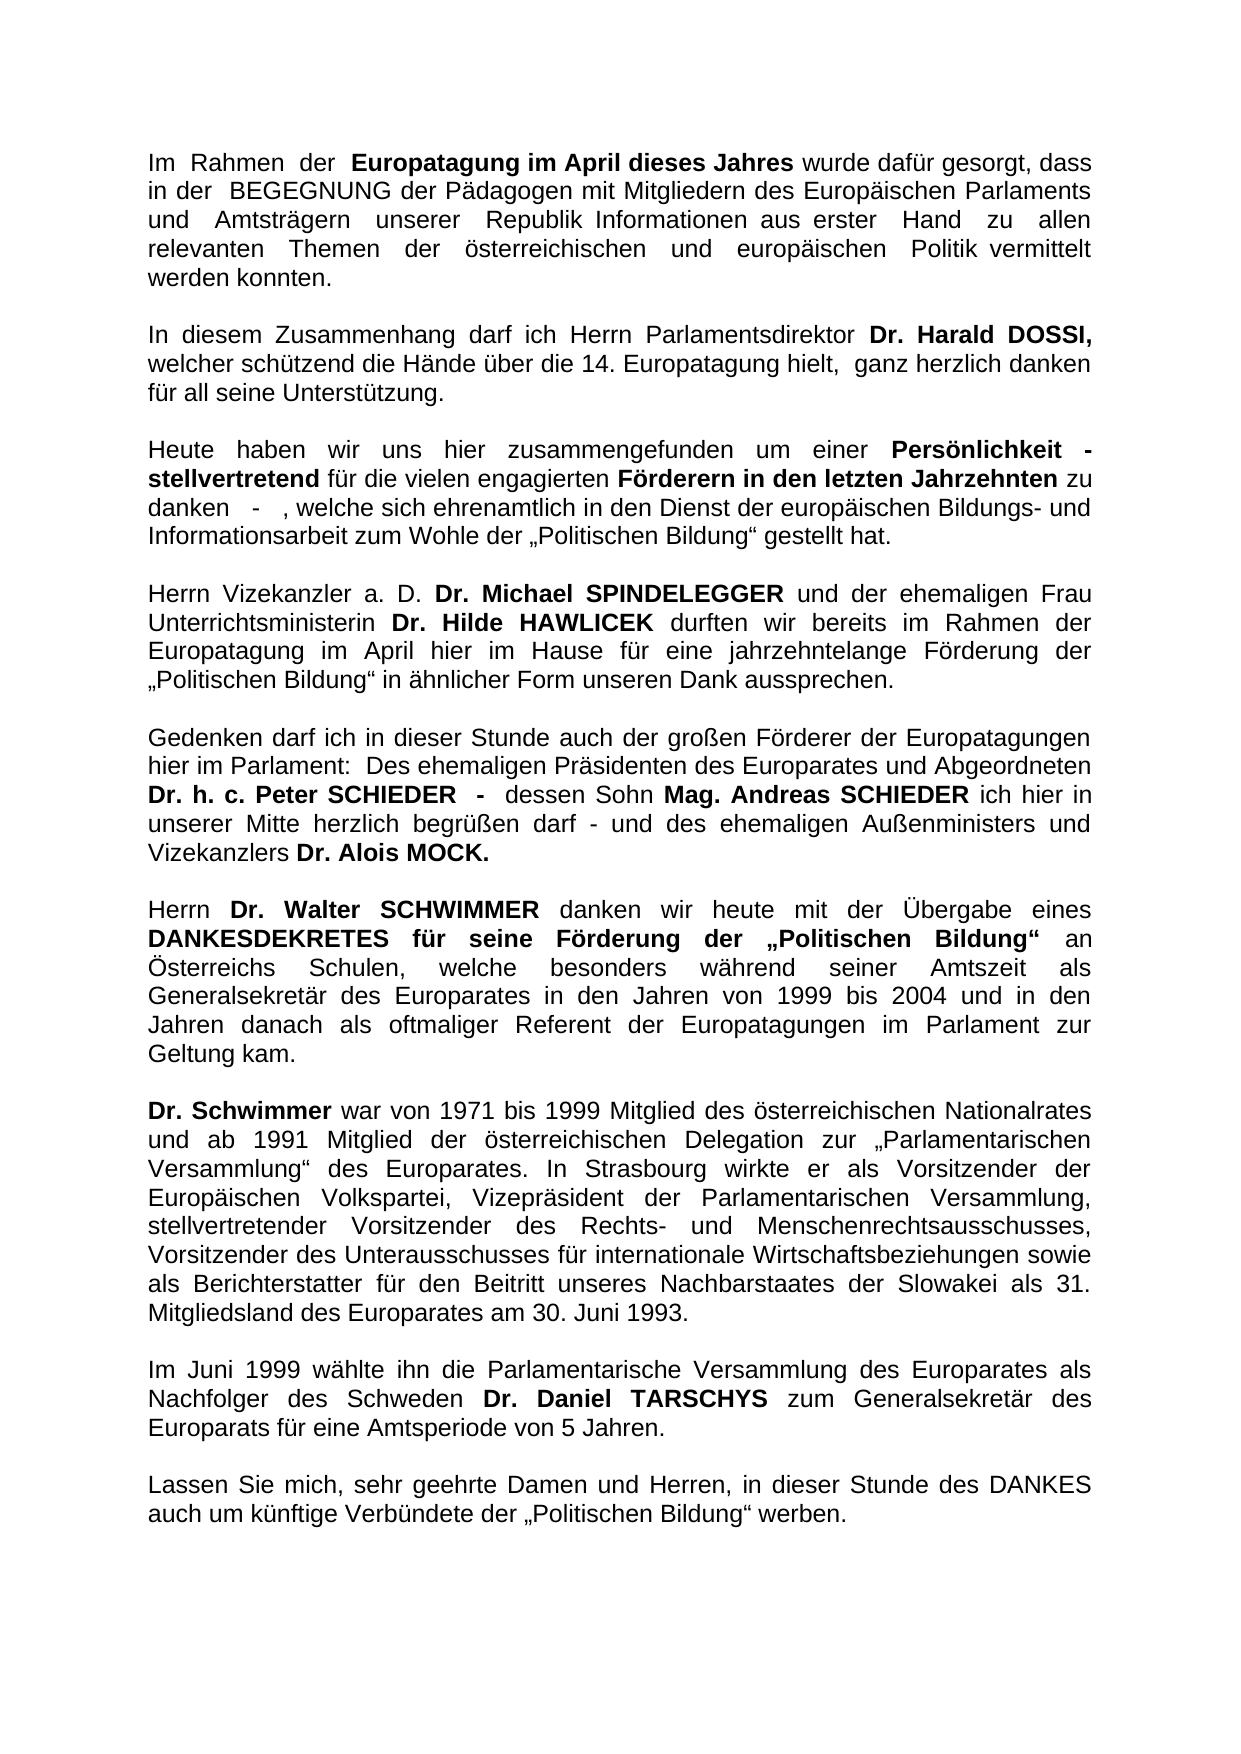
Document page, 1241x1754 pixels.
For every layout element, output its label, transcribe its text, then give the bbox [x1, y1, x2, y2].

text Herrn Dr. Walter SCHWIMMER danken wir heute mit der Übergabe eines DANKESDEKRETES für seine Förderung der „Politischen Bildung“ an Österreichs Schulen, welche besonders während seiner Amtszeit als Generalsekretär des Europarates in den Jahren von 1999 bis 2004 und in den Jahren danach als oftmaliger Referent der Europatagungen im Parlament zur Geltung kam. [148, 895, 1093, 1068]
text Dr. Schwimmer war von 1971 bis 1999 Mitglied des österreichischen Nationalrates und ab 1991 Mitglied der österreichischen Delegation zur „Parlamentarischen Versammlung“ des Europarates. In Strasbourg wirkte er als Vorsitzender der Europäischen Volkspartei, Vizepräsident der Parlamentarischen Versammlung, stellvertretender Vorsitzender des Rechts- und Menschenrechtsausschusses, Vorsitzender des Unterausschusses für internationale Wirtschaftsbeziehungen sowie als Berichterstatter für den Beitritt unseres Nachbarstaates der Slowakei als 31. Mitgliedsland des Europarates am 30. Juni 1993. [148, 1096, 1093, 1326]
text Herrn Vizekanzler a. D. Dr. Michael SPINDELEGGER und der ehemaligen Frau Unterrichtsministerin Dr. Hilde HAWLICEK durften wir bereits im Rahmen der Europatagung im April hier im Hause für eine jahrzehntelange Förderung der „Politischen Bildung“ in ähnlicher Form unseren Dank aussprechen. [148, 579, 1093, 694]
text Lassen Sie mich, sehr geehrte Damen und Herren, in dieser Stunde des DANKES auch um künftige Verbündete der „Politischen Bildung“ werben. [148, 1470, 1093, 1528]
text Im Rahmen der Europatagung im April dieses Jahres wurde dafür gesorgt, dass in der BEGEGNUNG der Pädagogen mit Mitgliedern des Europäischen Parlaments und Amtsträgern unserer Republik Informationen aus erster Hand zu allen relevanten Themen der österreichischen und europäischen Politik vermittelt werden konnten. [148, 148, 1093, 291]
text Gedenken darf ich in dieser Stunde auch der großen Förderer der Europatagungen hier im Parlament: Des ehemaligen Präsidenten des Europarates und Abgeordneten Dr. h. c. Peter SCHIEDER - dessen Sohn Mag. Andreas SCHIEDER ich hier in unserer Mitte herzlich begrüßen darf - und des ehemaligen Außenministers und Vizekanzlers Dr. Alois MOCK. [148, 723, 1093, 866]
text In diesem Zusammenhang darf ich Herrn Parlamentsdirektor Dr. Harald DOSSI, welcher schützend die Hände über die 14. Europatagung hielt, ganz herzlich danken für all seine Unterstützung. [148, 320, 1093, 406]
text Im Juni 1999 wählte ihn die Parlamentarische Versammlung des Europarates als Nachfolger des Schweden Dr. Daniel TARSCHYS zum Generalsekretär des Europarats für eine Amtsperiode von 5 Jahren. [148, 1355, 1093, 1441]
text Heute haben wir uns hier zusammengefunden um einer Persönlichkeit - stellvertretend für die vielen engagierten Förderern in den letzten Jahrzehnten zu danken - , welche sich ehrenamtlich in den Dienst der europäischen Bildungs- und Informationsarbeit zum Wohle der „Politischen Bildung“ gestellt hat. [148, 435, 1093, 550]
